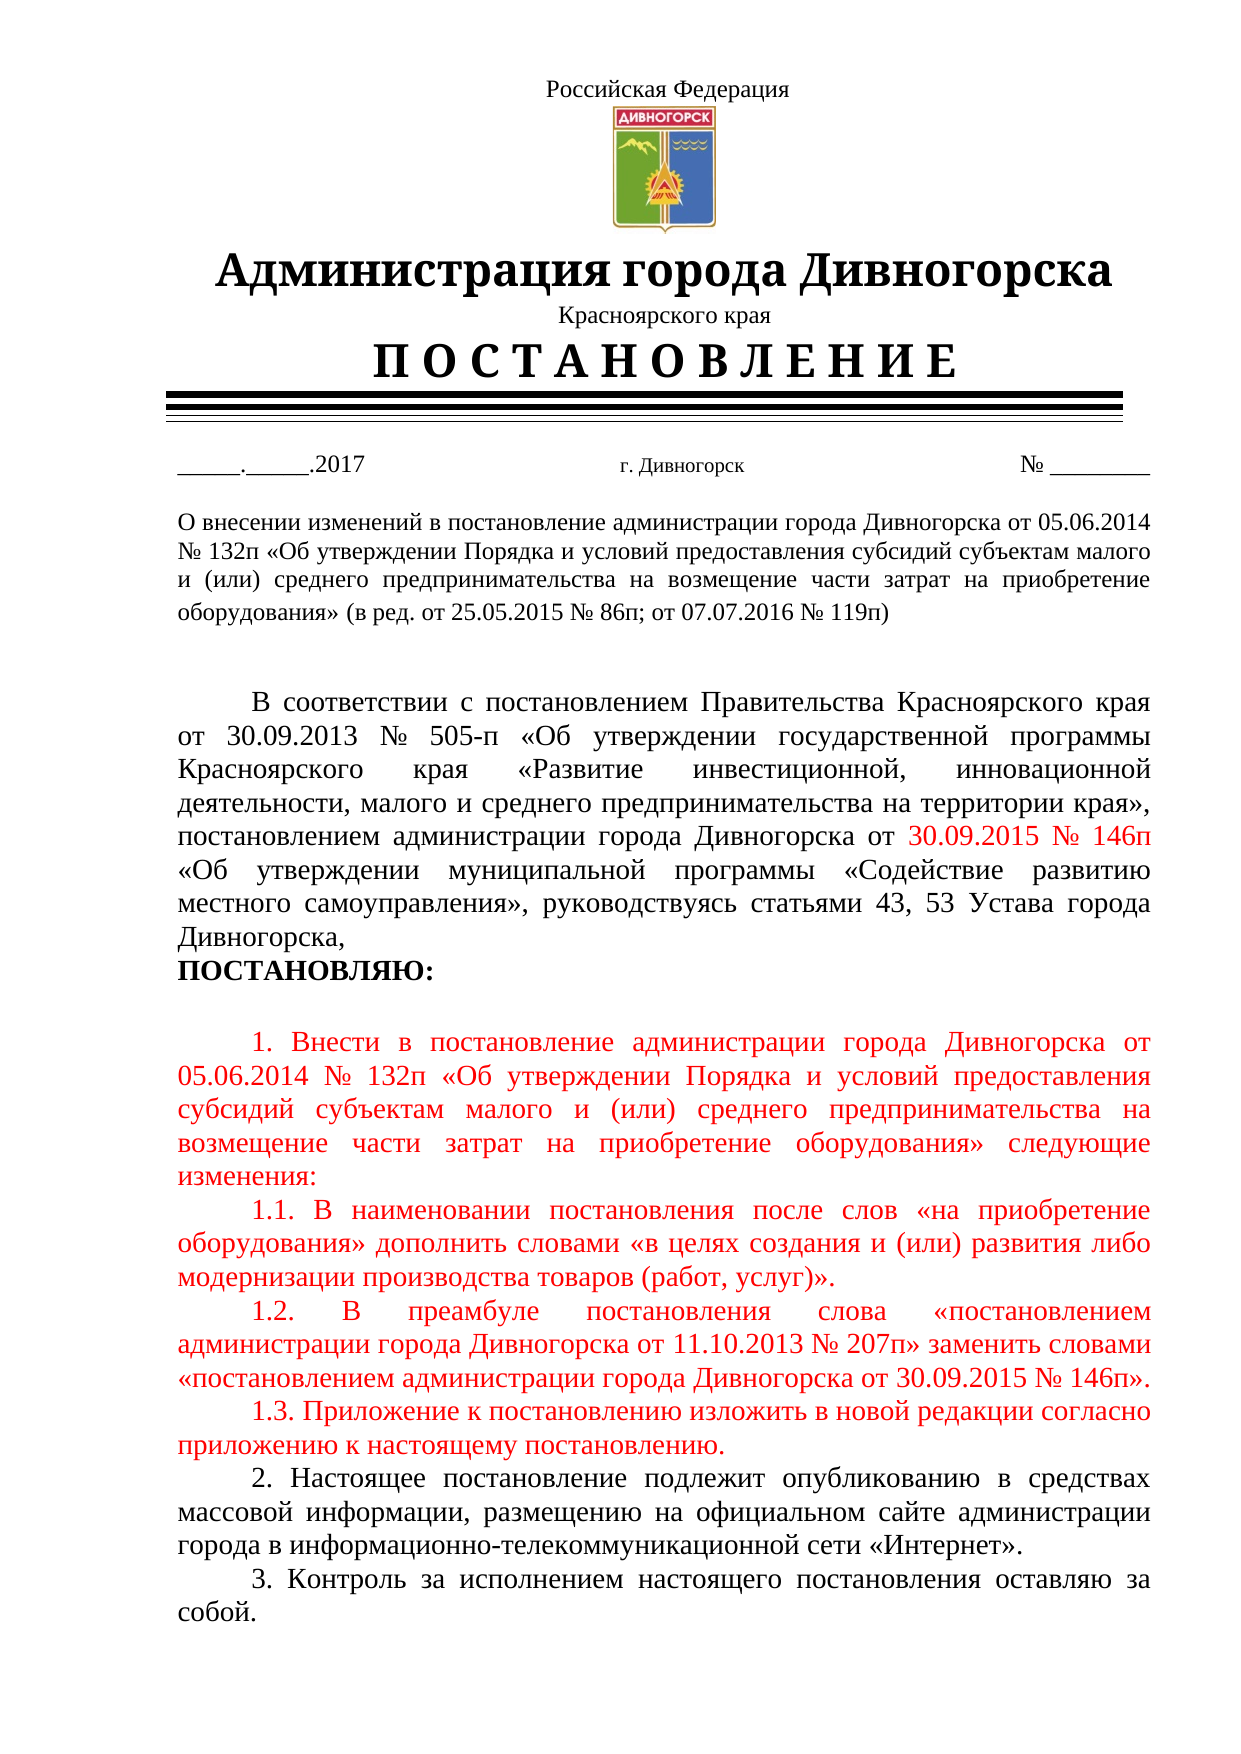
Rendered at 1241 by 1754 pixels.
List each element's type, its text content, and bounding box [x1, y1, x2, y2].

text Красноярского края [177, 300, 1152, 329]
text 2. Настоящее постановление подлежит опубликованию в средствах массовой информации, размещению на официальном сайте администрации города в информационно-телекоммуникационной сети «Интернет». [177, 1460, 1152, 1561]
table_cell [166, 416, 644, 421]
table_header [645, 410, 1123, 415]
table_header [166, 410, 644, 415]
text 1. Внести в постановление администрации города Дивногорска от 05.06.2014 № 132п «Об утверждении Порядка и условий предоставления субсидий субъектам малого и (или) среднего предпринимательства на возмещение части затрат на приобретение оборудования» следующие изменения: [177, 1024, 1152, 1192]
picture [612, 106, 716, 234]
table_header [166, 398, 644, 404]
text ПОСТАНОВЛЯЮ: [177, 953, 1152, 986]
text Российская Федерация [177, 74, 1152, 103]
text 1.2. В преамбуле постановления слова «постановлением администрации города Дивногорска от 11.10.2013 № 207п» заменить словами «постановлением администрации города Дивногорска от 30.09.2015 № 146п». [177, 1293, 1152, 1393]
text Администрация города Дивногорска [177, 238, 1152, 300]
table_header [645, 398, 1123, 404]
text 1.1. В наименовании постановления после слов «на приобретение оборудования» дополнить словами «в целях создания и (или) развития либо модернизации производства товаров (работ, услуг)». [177, 1192, 1152, 1293]
table_cell [645, 416, 1123, 421]
text В соответствии с постановлением Правительства Красноярского края от 30.09.2013 № 505-п «Об утверждении государственной программы Красноярского края «Развитие инвестиционной, инновационной деятельности, малого и среднего предпринимательства на территории края», постановлением администрации города Дивногорска от 30.09.2015 № 146п «Об утверждении муниципальной программы «Содействие развитию местного самоуправления», руководствуясь статьями 43, 53 Устава города Дивногорска, [177, 684, 1152, 953]
text О внесении изменений в постановление администрации города Дивногорска от 05.06.2014 № 132п «Об утверждении Порядка и условий предоставления субсидий субъектам малого и (или) среднего предпринимательства на возмещение части затрат на приобретение оборудования» (в ред. от 25.05.2015 № 86п; от 07.07.2016 № 119п) [177, 507, 1152, 627]
text 3. Контроль за исполнением настоящего постановления оставляю за собой. [177, 1561, 1152, 1628]
text 1.3. Приложение к постановлению изложить в новой редакции согласно приложению к настоящему постановлению. [177, 1393, 1152, 1460]
text П О С Т А Н О В Л Е Н И Е [177, 329, 1152, 391]
text _____._____.2017 г. Дивногорск № ________ [177, 449, 1152, 478]
